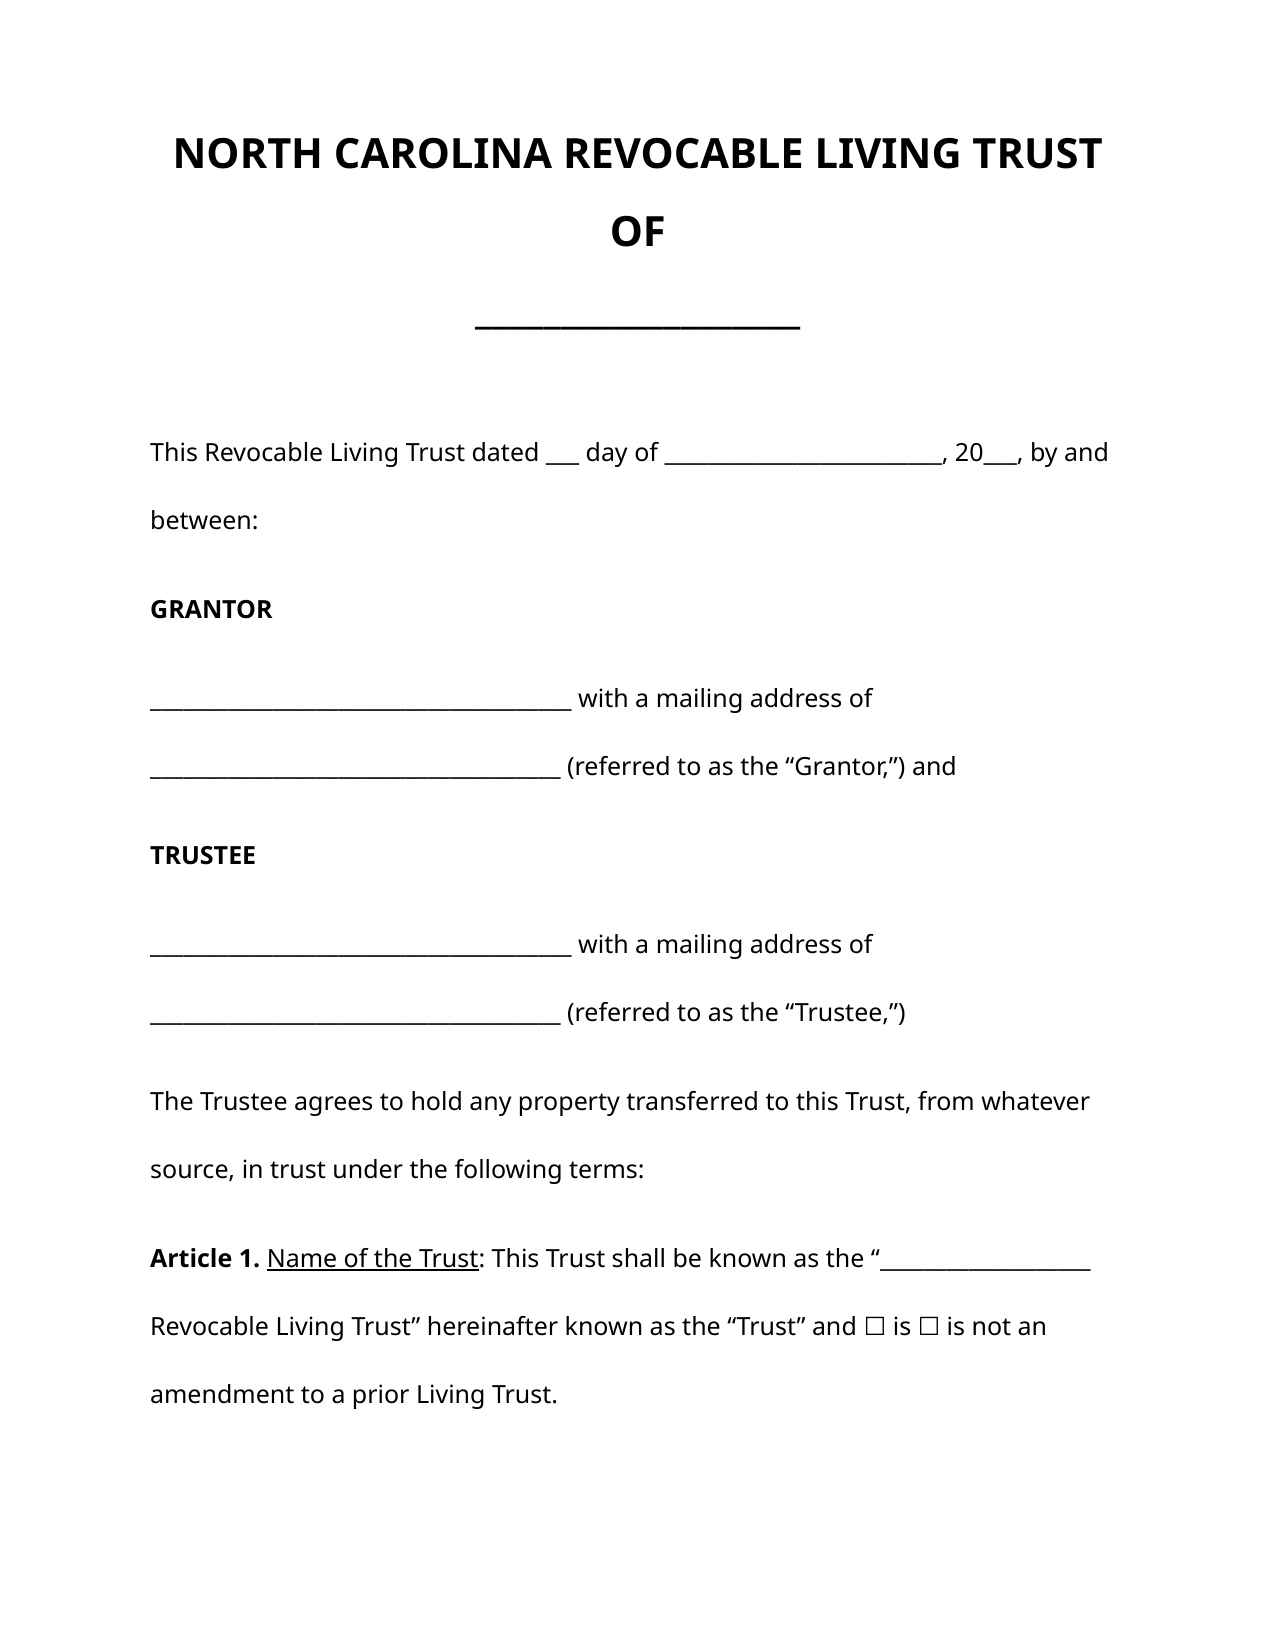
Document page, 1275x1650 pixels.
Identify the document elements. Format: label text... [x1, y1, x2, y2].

text TRUSTEE [150, 837, 1125, 872]
text GRANTOR [150, 591, 1125, 626]
text NORTH CAROLINA REVOCABLE LIVING TRUST [150, 124, 1125, 181]
text ______________________________________ with a mailing address of _____________________________________ (referred to as the “Grantor,”) and [150, 680, 1125, 783]
text Article 1. Name of the Trust: This Trust shall be known as the “___________________ Revocable Living Trust” hereinafter known as the “Trust” and ☐ is ☐ is not an amendment to a prior Living Trust. [150, 1241, 1125, 1411]
text ___________________ [150, 279, 1125, 336]
text The Trustee agrees to hold any property transferred to this Trust, from whatever source, in trust under the following terms: [150, 1083, 1125, 1186]
text ______________________________________ with a mailing address of _____________________________________ (referred to as the “Trustee,”) [150, 926, 1125, 1029]
text OF [150, 202, 1125, 258]
text This Revocable Living Trust dated ___ day of _________________________, 20___, by and between: [150, 434, 1125, 537]
